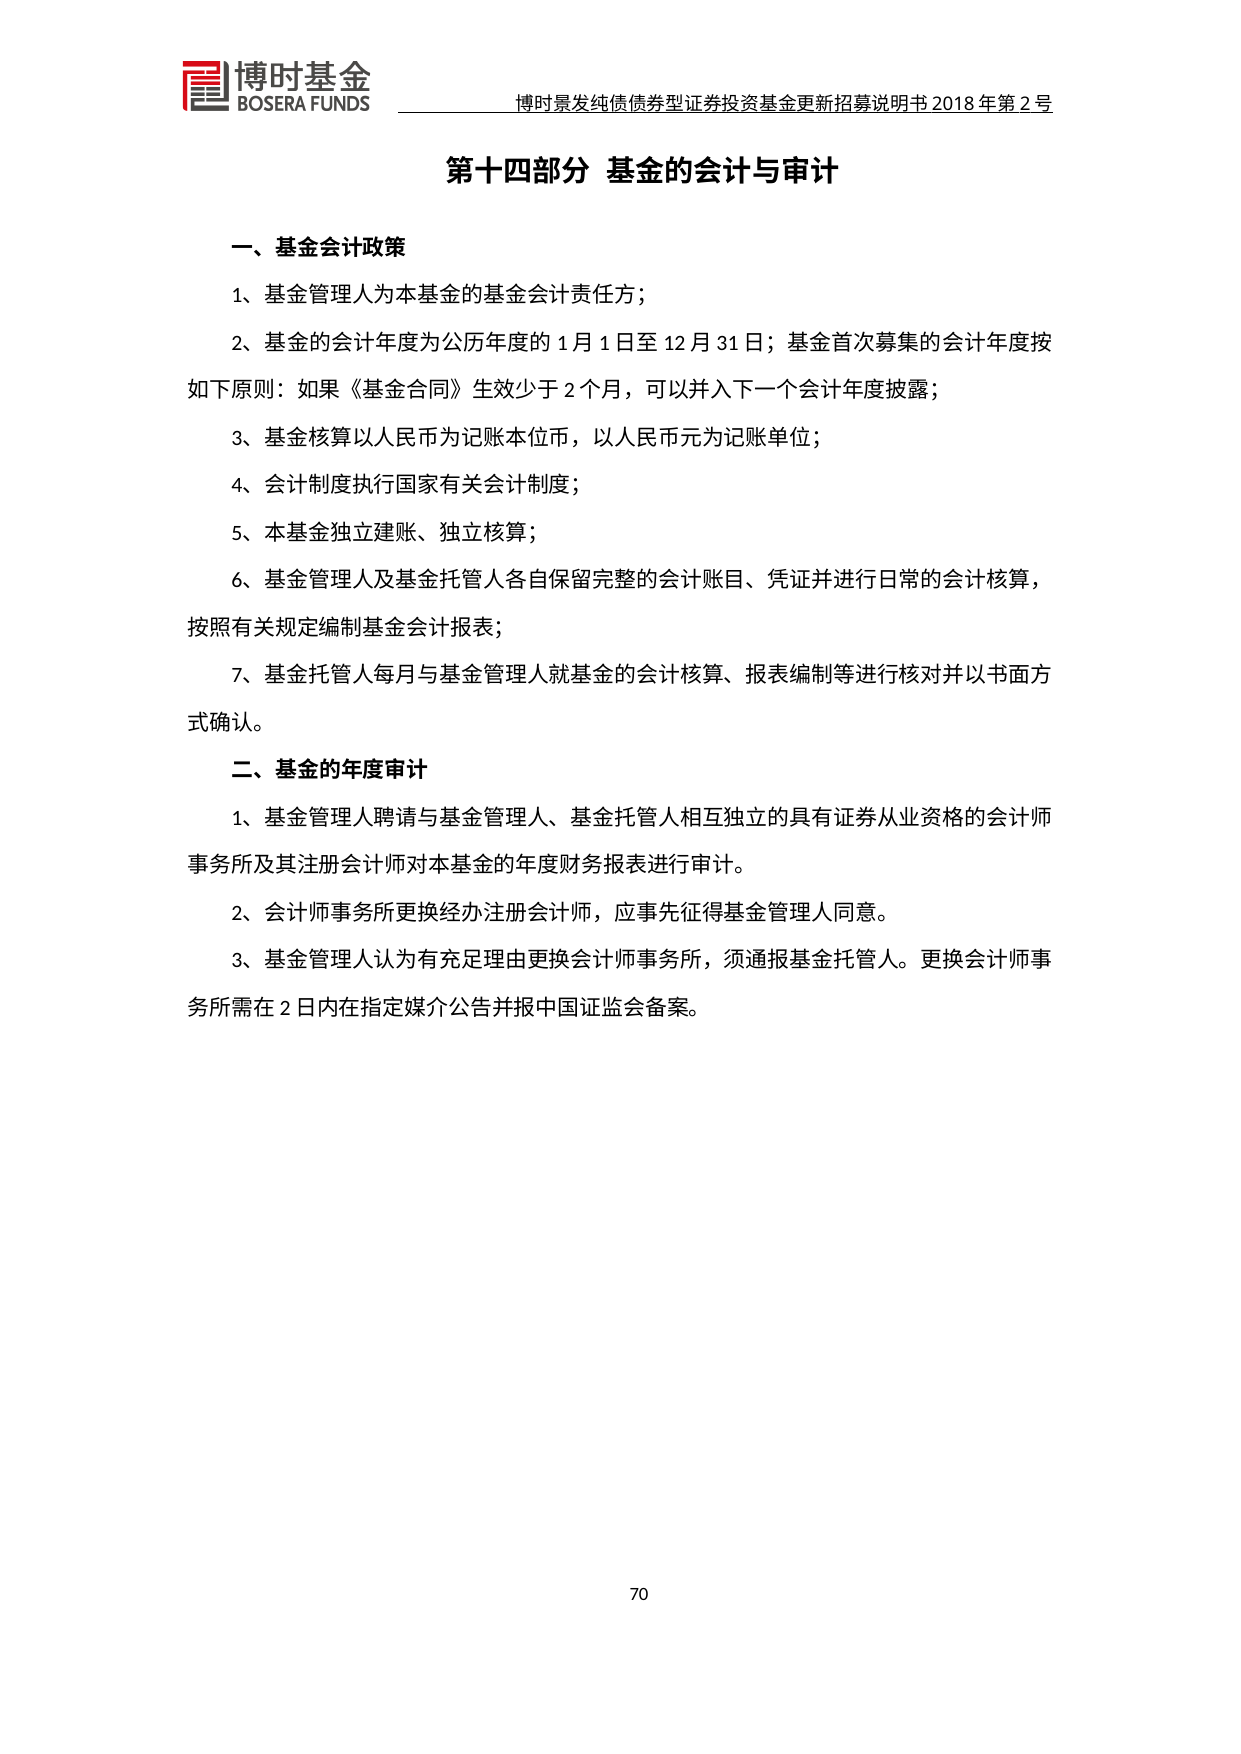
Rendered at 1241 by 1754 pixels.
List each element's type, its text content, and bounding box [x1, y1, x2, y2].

text 6、基金管理人及基金托管人各自保留完整的会计账目、凭证并进行日常的会计核算，按照有关规定编制基金会计报表； [187, 562, 1053, 641]
picture [182, 61, 371, 111]
text 4、会计制度执行国家有关会计制度； [187, 467, 1053, 499]
text 3、基金管理人认为有充足理由更换会计师事务所，须通报基金托管人。更换会计师事务所需在2日内在指定媒介公告并报中国证监会备案。 [187, 942, 1053, 1021]
text 3、基金核算以人民币为记账本位币，以人民币元为记账单位； [187, 420, 1053, 451]
text 一、基金会计政策 [187, 230, 1053, 261]
subtitle 第十四部分 基金的会计与审计 [187, 150, 1053, 190]
text 2、会计师事务所更换经办注册会计师，应事先征得基金管理人同意。 [187, 895, 1053, 926]
text 二、基金的年度审计 [187, 752, 1053, 784]
text 2、基金的会计年度为公历年度的1月1日至12月31日；基金首次募集的会计年度按如下原则：如果《基金合同》生效少于2个月，可以并入下一个会计年度披露； [187, 325, 1053, 404]
text 7、基金托管人每月与基金管理人就基金的会计核算、报表编制等进行核对并以书面方式确认。 [187, 657, 1053, 736]
text 1、基金管理人为本基金的基金会计责任方； [187, 277, 1053, 309]
text 5、本基金独立建账、独立核算； [187, 515, 1053, 546]
text 1、基金管理人聘请与基金管理人、基金托管人相互独立的具有证券从业资格的会计师事务所及其注册会计师对本基金的年度财务报表进行审计。 [187, 800, 1053, 879]
